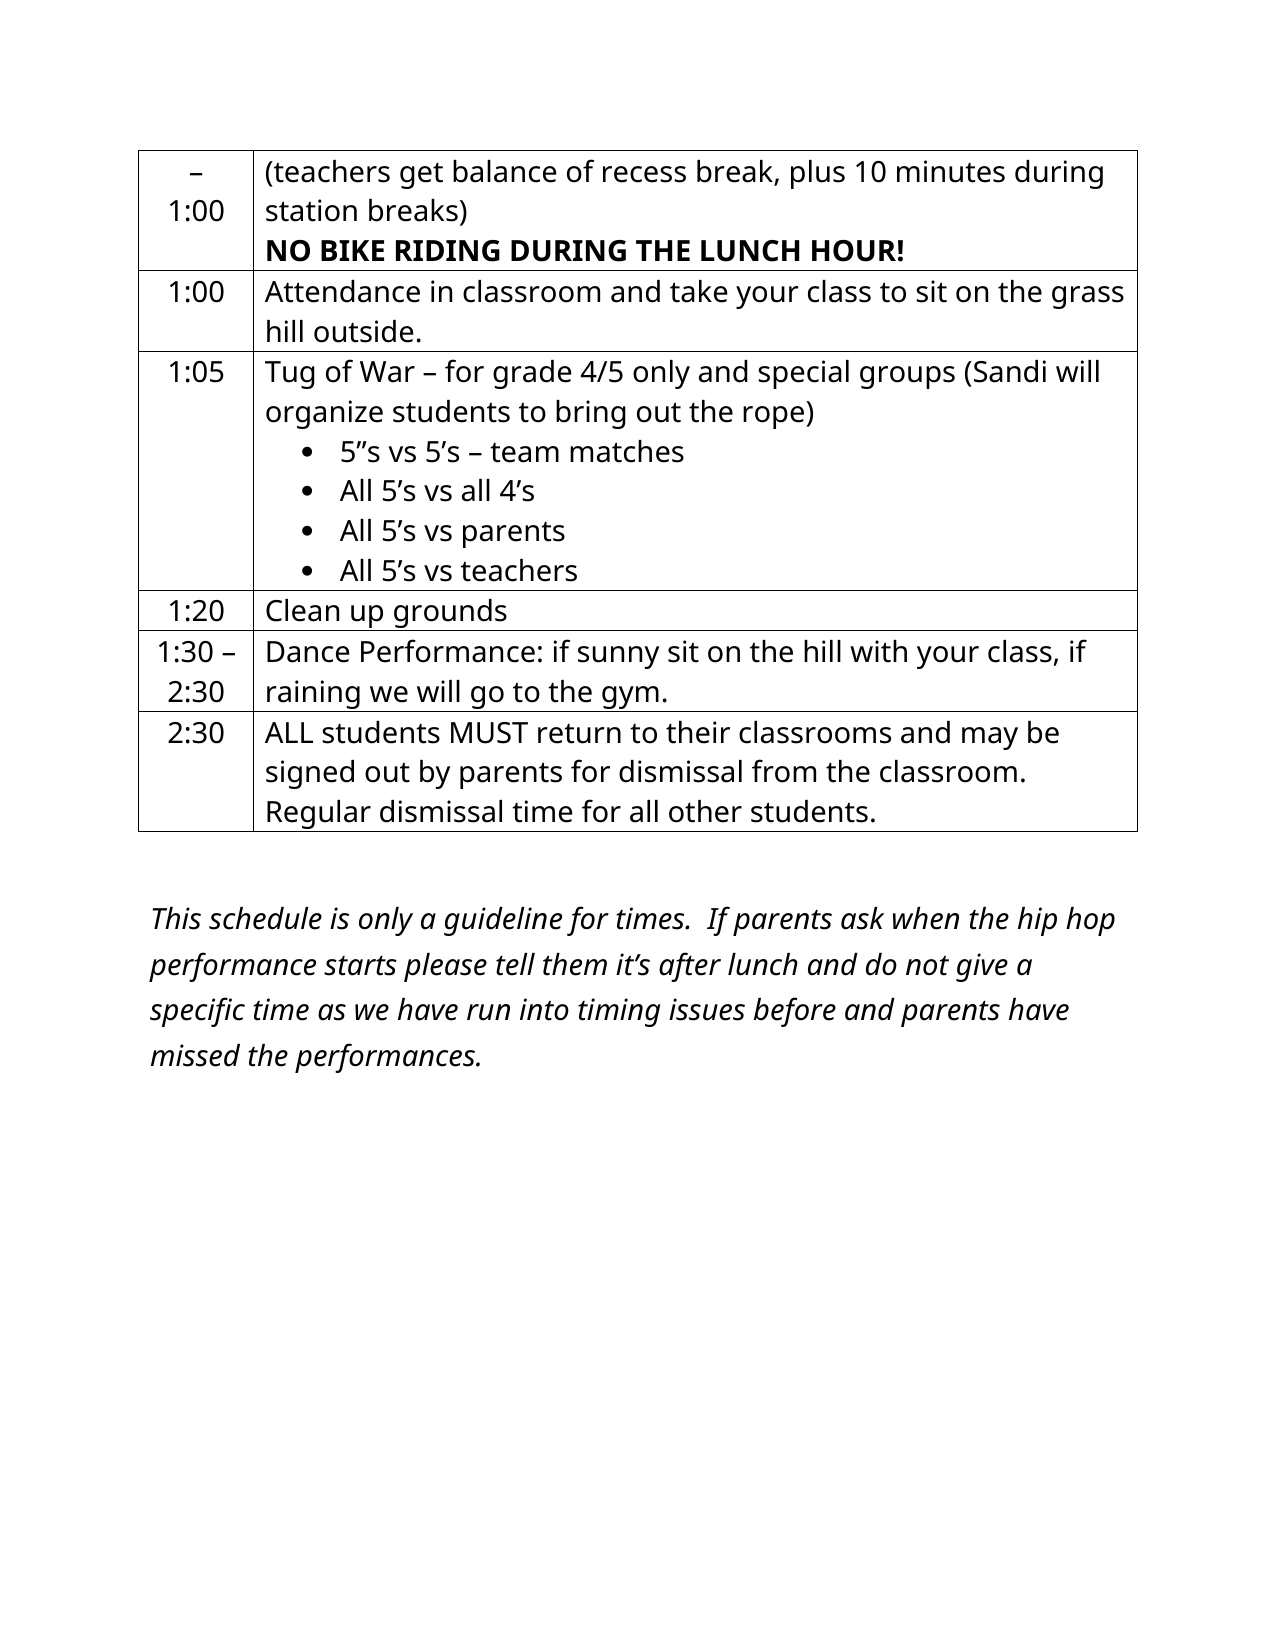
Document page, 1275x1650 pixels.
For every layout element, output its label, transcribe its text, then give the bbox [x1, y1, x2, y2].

table_cell 1:30 – 2:30 [139, 631, 253, 711]
table_cell Attendance in classroom and take your class to sit on the grass hill outside. [254, 271, 1137, 351]
table_cell Tug of War – for grade 4/5 only and special groups (Sandi will organize students to bring out the rope) 5”s vs 5’s – team matches All 5’s vs all 4’s All 5’s vs parents All 5’s vs teachers [254, 352, 1137, 590]
table_cell Clean up grounds [254, 591, 1137, 630]
table_cell 1:20 [139, 591, 253, 630]
table_cell 1:00 [139, 271, 253, 351]
table_cell 2:30 [139, 712, 253, 831]
text This schedule is only a guideline for times. If parents ask when the hip hop performance starts please tell them it’s after lunch and do not give a specific time as we have run into timing issues before and parents have missed the performances. [150, 898, 1125, 1075]
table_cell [254, 151, 1137, 270]
table_cell 1:05 [139, 352, 253, 590]
table_cell ALL students MUST return to their classrooms and may be signed out by parents for dismissal from the classroom. Regular dismissal time for all other students. [254, 712, 1137, 831]
table_cell Dance Performance: if sunny sit on the hill with your class, if raining we will go to the gym. [254, 631, 1137, 711]
table_cell 12:00 – 1:00 [139, 151, 253, 270]
